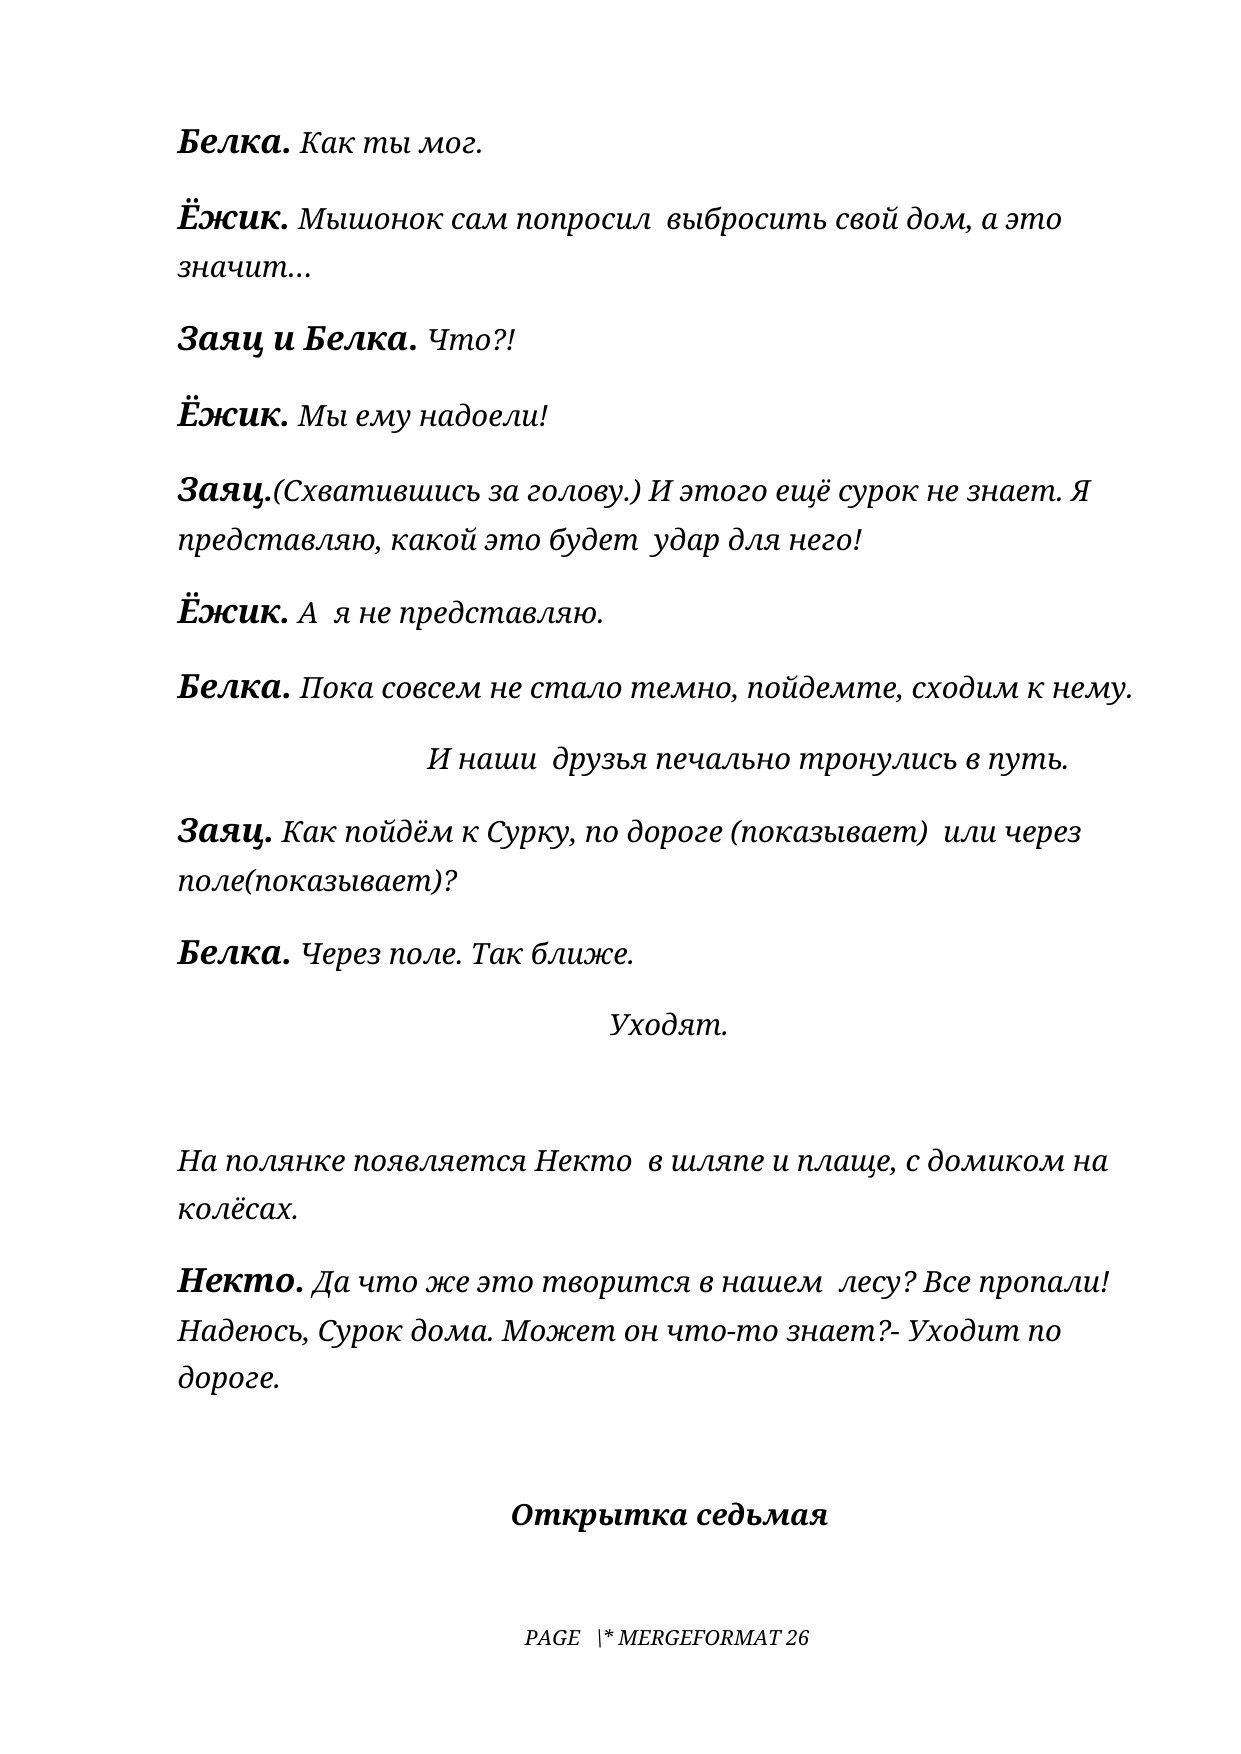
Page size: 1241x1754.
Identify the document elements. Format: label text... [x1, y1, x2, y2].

text Ёжик. Мы ему надоели! [177, 391, 1152, 436]
text Ёжик. Мышонок сам попросил выбросить свой дом, а это значит… [177, 193, 1152, 286]
text На полянке появляется Некто в шляпе и плаще, с домиком на колёсах. [177, 1141, 1152, 1228]
text Открытка седьмая [177, 1494, 1152, 1534]
text Некто. Да что же это творится в нашем лесу? Все пропали! Надеюсь, Сурок дома. Может он что-то знает?- Уходит по дороге. [177, 1257, 1152, 1397]
text Белка. Как ты мог. [177, 118, 1152, 163]
text Заяц и Белка. Что?! [177, 315, 1152, 361]
text И наши друзья печально тронулись в путь. [177, 738, 1152, 778]
text Белка. Пока совсем не стало темно, пойдемте, сходим к нему. [177, 663, 1152, 708]
text Уходят. [177, 1004, 1152, 1043]
text Белка. Через поле. Так ближе. [177, 928, 1152, 974]
text Ёжик. А я не представляю. [177, 588, 1152, 633]
text Заяц. Как пойдём к Сурку, по дороге (показывает) или через поле(показывает)? [177, 807, 1152, 900]
text Заяц.(Схватившись за голову.) И этого ещё сурок не знает. Я представляю, какой это будет удар для него! [177, 466, 1152, 559]
